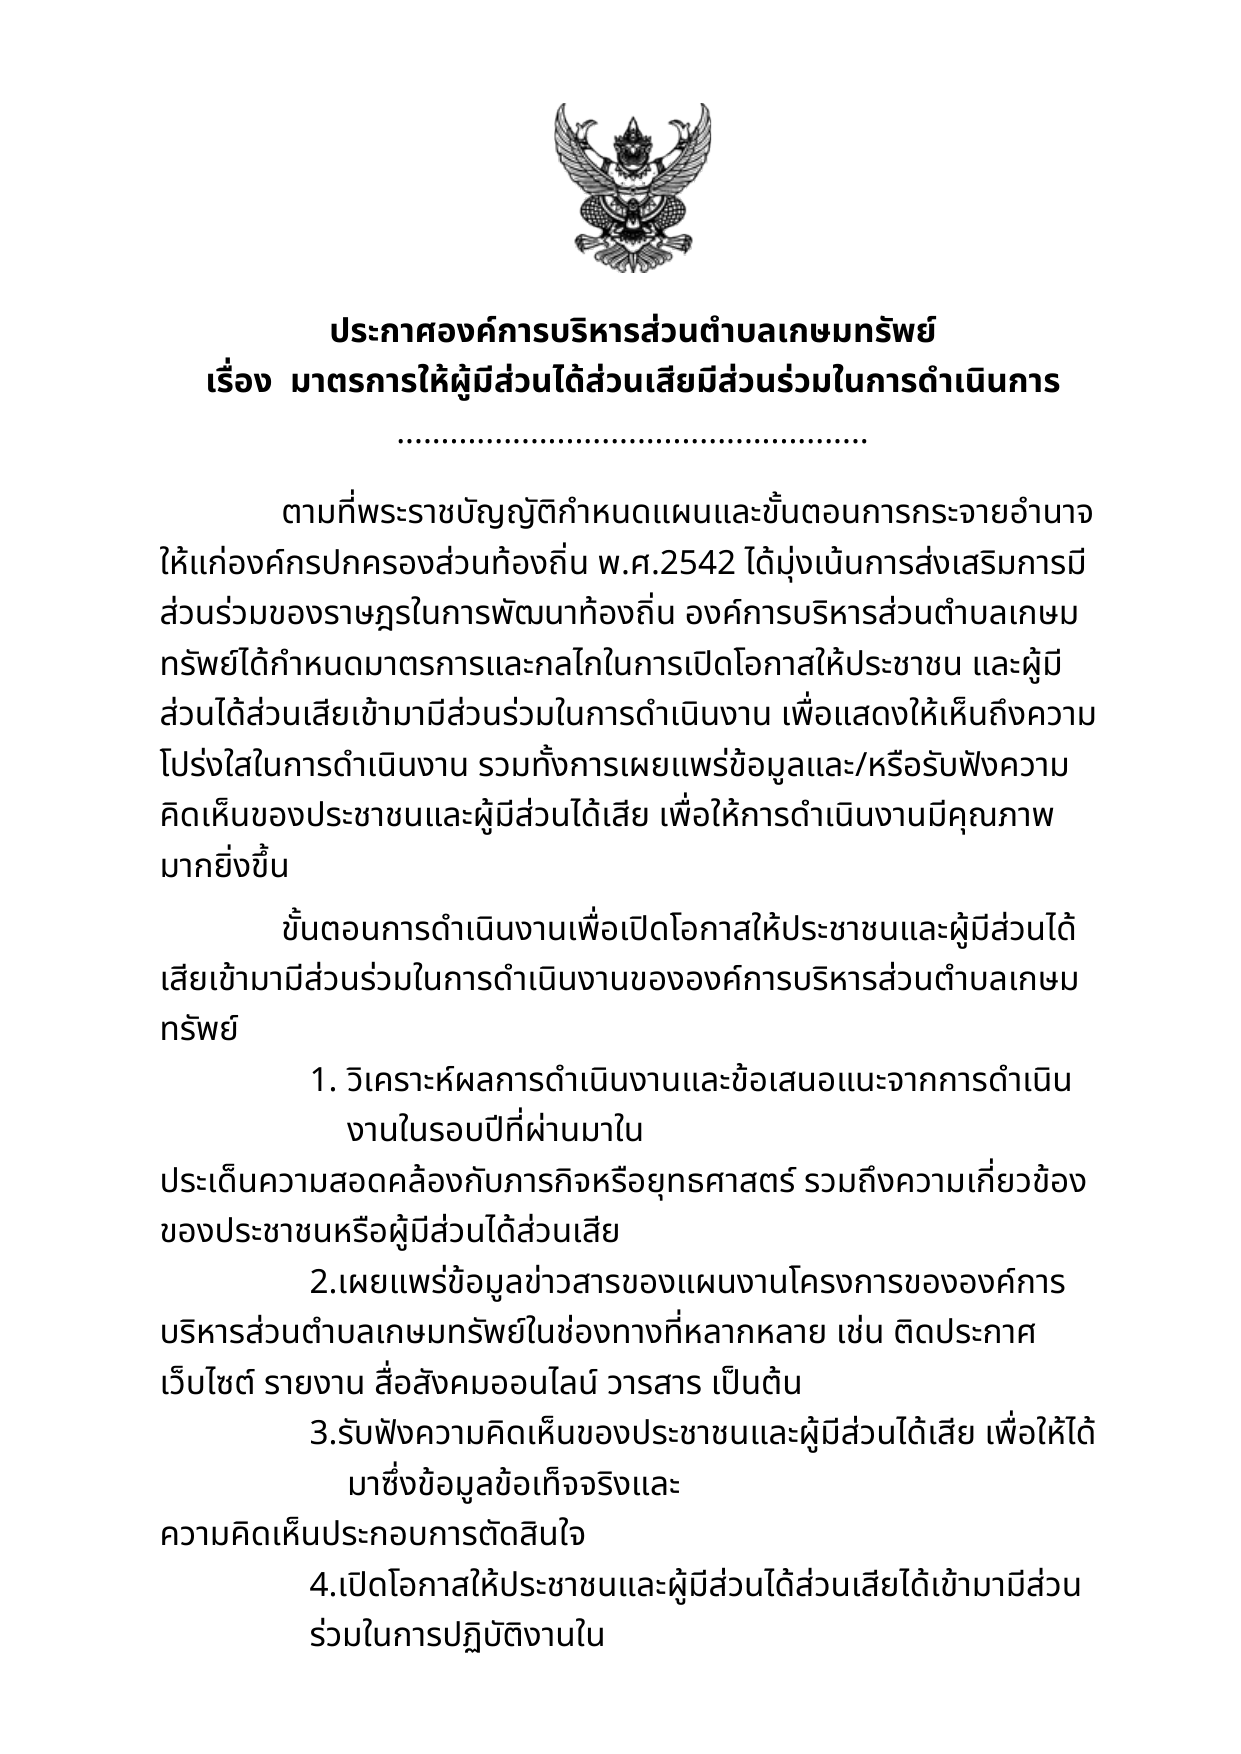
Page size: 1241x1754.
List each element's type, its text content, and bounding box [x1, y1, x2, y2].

text 3.รับฟังความคิดเห็นของประชาชนและผู้มีส่วนได้เสีย เพื่อให้ได้มาซึ่งข้อมูลข้อเท็จจริงและ [309, 1409, 1106, 1510]
text ประเด็นความสอดคล้องกับภารกิจหรือยุทธศาสตร์ รวมถึงความเกี่ยวข้องของประชาชนหรือผู้มีส่วนได้ส่วนเสีย [159, 1157, 1106, 1258]
text ..................................................... [159, 408, 1106, 453]
text 4.เปิดโอกาสให้ประชาชนและผู้มีส่วนได้ส่วนเสียได้เข้ามามีส่วนร่วมในการปฏิบัติงานใน [309, 1561, 1106, 1662]
text ประกาศองค์การบริหารส่วนตำบลเกษมทรัพย์ [159, 307, 1106, 357]
text ความคิดเห็นประกอบการตัดสินใจ [159, 1510, 1106, 1561]
picture [554, 103, 712, 273]
text เรื่อง มาตรการให้ผู้มีส่วนได้ส่วนเสียมีส่วนร่วมในการดำเนินการ [159, 357, 1106, 408]
list วิเคราะห์ผลการดำเนินงานและข้อเสนอแนะจากการดำเนินงานในรอบปีที่ผ่านมาใน [309, 1056, 1106, 1157]
text 2.เผยแพร่ข้อมูลข่าวสารของแผนงานโครงการขององค์การบริหารส่วนตำบลเกษมทรัพย์ในช่องทางที่หลากหลาย เช่น ติดประกาศ เว็บไซต์ รายงาน สื่อสังคมออนไลน์ วารสาร เป็นต้น [159, 1258, 1106, 1409]
text ขั้นตอนการดำเนินงานเพื่อเปิดโอกาสให้ประชาชนและผู้มีส่วนได้เสียเข้ามามีส่วนร่วมในการดำเนินงานขององค์การบริหารส่วนตำบลเกษมทรัพย์ [159, 904, 1106, 1056]
text ตามที่พระราชบัญญัติกำหนดแผนและขั้นตอนการกระจายอำนาจให้แก่องค์กรปกครองส่วนท้องถิ่น พ.ศ.2542 ได้มุ่งเน้นการส่งเสริมการมีส่วนร่วมของราษฎรในการพัฒนาท้องถิ่น องค์การบริหารส่วนตำบลเกษมทรัพย์ได้กำหนดมาตรการและกลไกในการเปิดโอกาสให้ประชาชน และผู้มีส่วนได้ส่วนเสียเข้ามามีส่วนร่วมในการดำเนินงาน เพื่อแสดงให้เห็นถึงความโปร่งใสในการดำเนินงาน รวมทั้งการเผยแพร่ข้อมูลและ/หรือรับฟังความคิดเห็นของประชาชนและผู้มีส่วนได้เสีย เพื่อให้การดำเนินงานมีคุณภาพมากยิ่งขึ้น [159, 488, 1106, 892]
